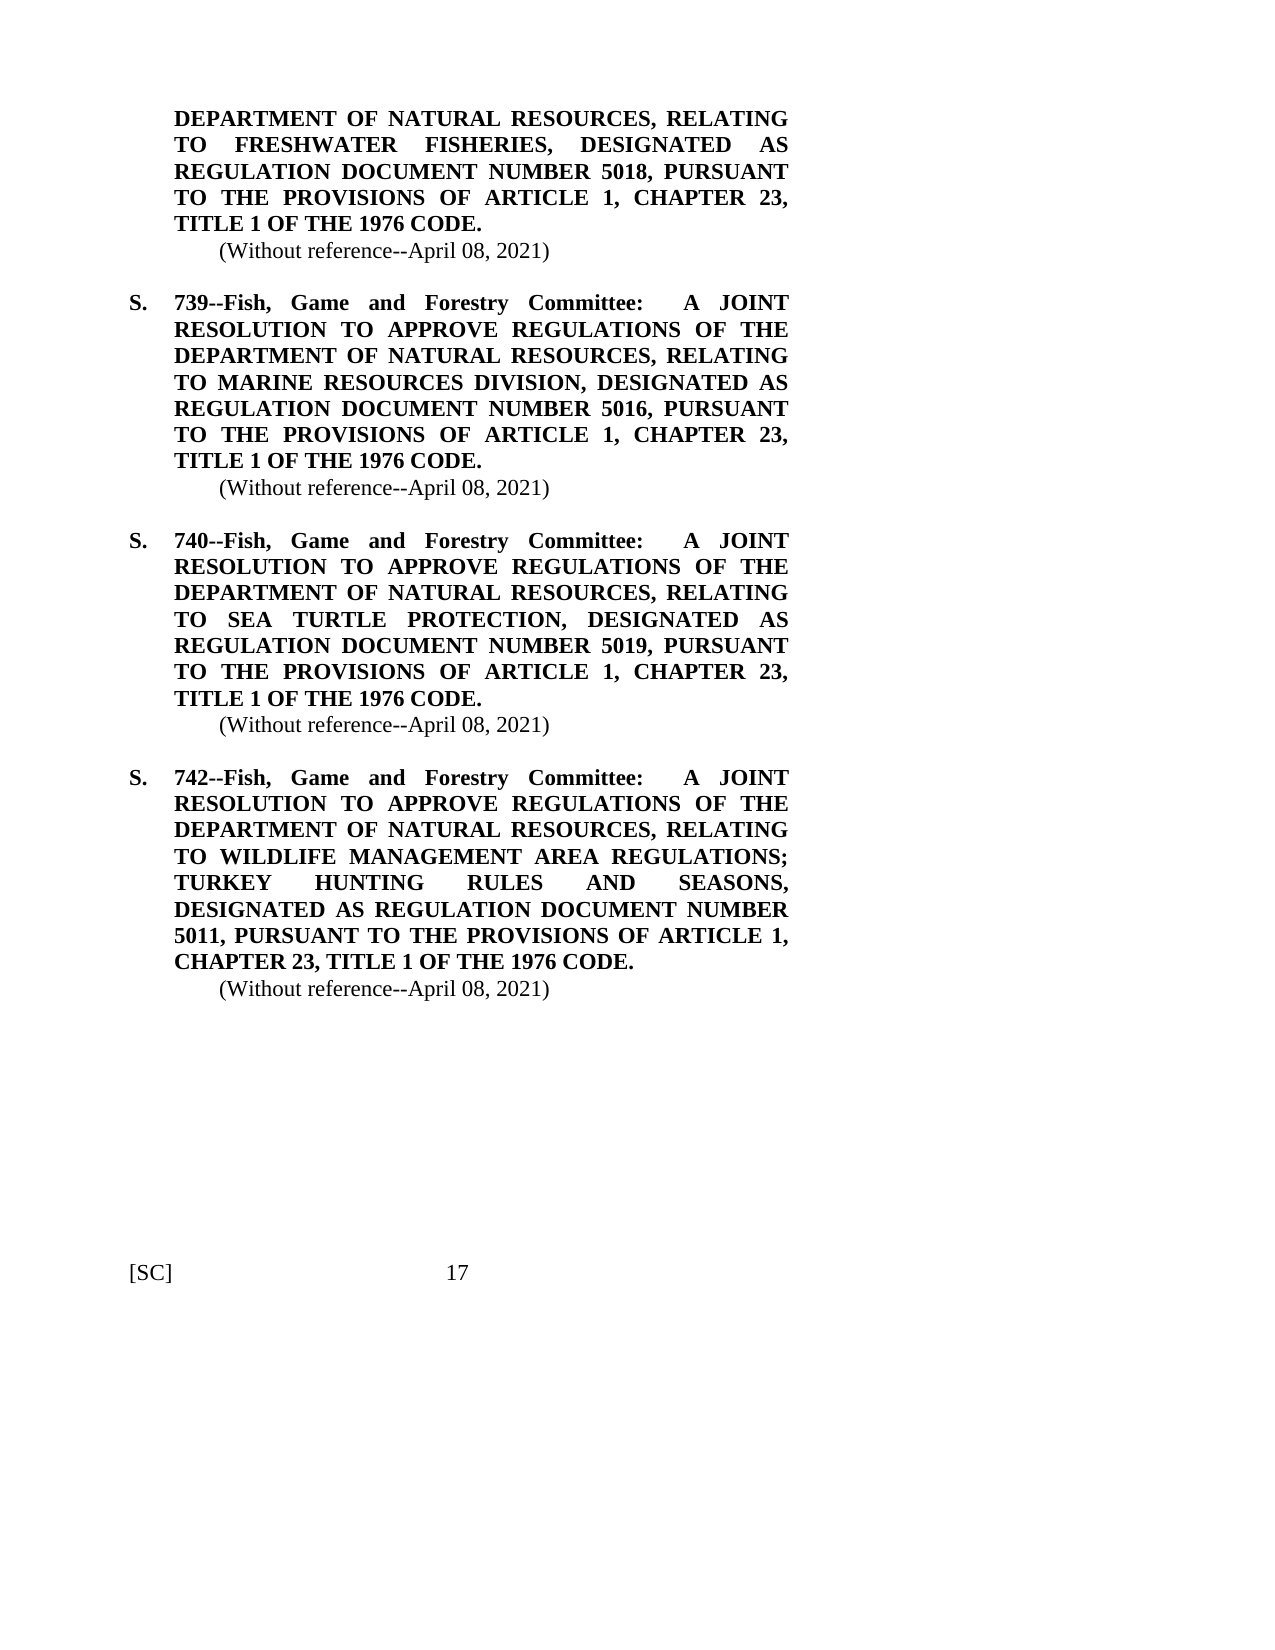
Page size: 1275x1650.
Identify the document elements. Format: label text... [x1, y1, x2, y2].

title S. 742--Fish, Game and Forestry Committee: A JOINT RESOLUTION TO APPROVE REGULATIONS OF THE DEPARTMENT OF NATURAL RESOURCES, RELATING TO WILDLIFE MANAGEMENT AREA REGULATIONS; TURKEY HUNTING RULES AND SEASONS, DESIGNATED AS REGULATION DOCUMENT NUMBER 5011, PURSUANT TO THE PROVISIONS OF ARTICLE 1, CHAPTER 23, TITLE 1 OF THE 1976 CODE. [129, 764, 789, 975]
text (Without reference--April 08, 2021) [219, 711, 789, 737]
text (Without reference--April 08, 2021) [219, 975, 789, 1001]
text (Without reference--April 08, 2021) [219, 474, 789, 500]
title S. 740--Fish, Game and Forestry Committee: A JOINT RESOLUTION TO APPROVE REGULATIONS OF THE DEPARTMENT OF NATURAL RESOURCES, RELATING TO SEA TURTLE PROTECTION, DESIGNATED AS REGULATION DOCUMENT NUMBER 5019, PURSUANT TO THE PROVISIONS OF ARTICLE 1, CHAPTER 23, TITLE 1 OF THE 1976 CODE. [129, 527, 789, 711]
text (Without reference--April 08, 2021) [219, 237, 789, 263]
title S. 739--Fish, Game and Forestry Committee: A JOINT RESOLUTION TO APPROVE REGULATIONS OF THE DEPARTMENT OF NATURAL RESOURCES, RELATING TO MARINE RESOURCES DIVISION, DESIGNATED AS REGULATION DOCUMENT NUMBER 5016, PURSUANT TO THE PROVISIONS OF ARTICLE 1, CHAPTER 23, TITLE 1 OF THE 1976 CODE. [129, 289, 789, 474]
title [129, 105, 789, 237]
